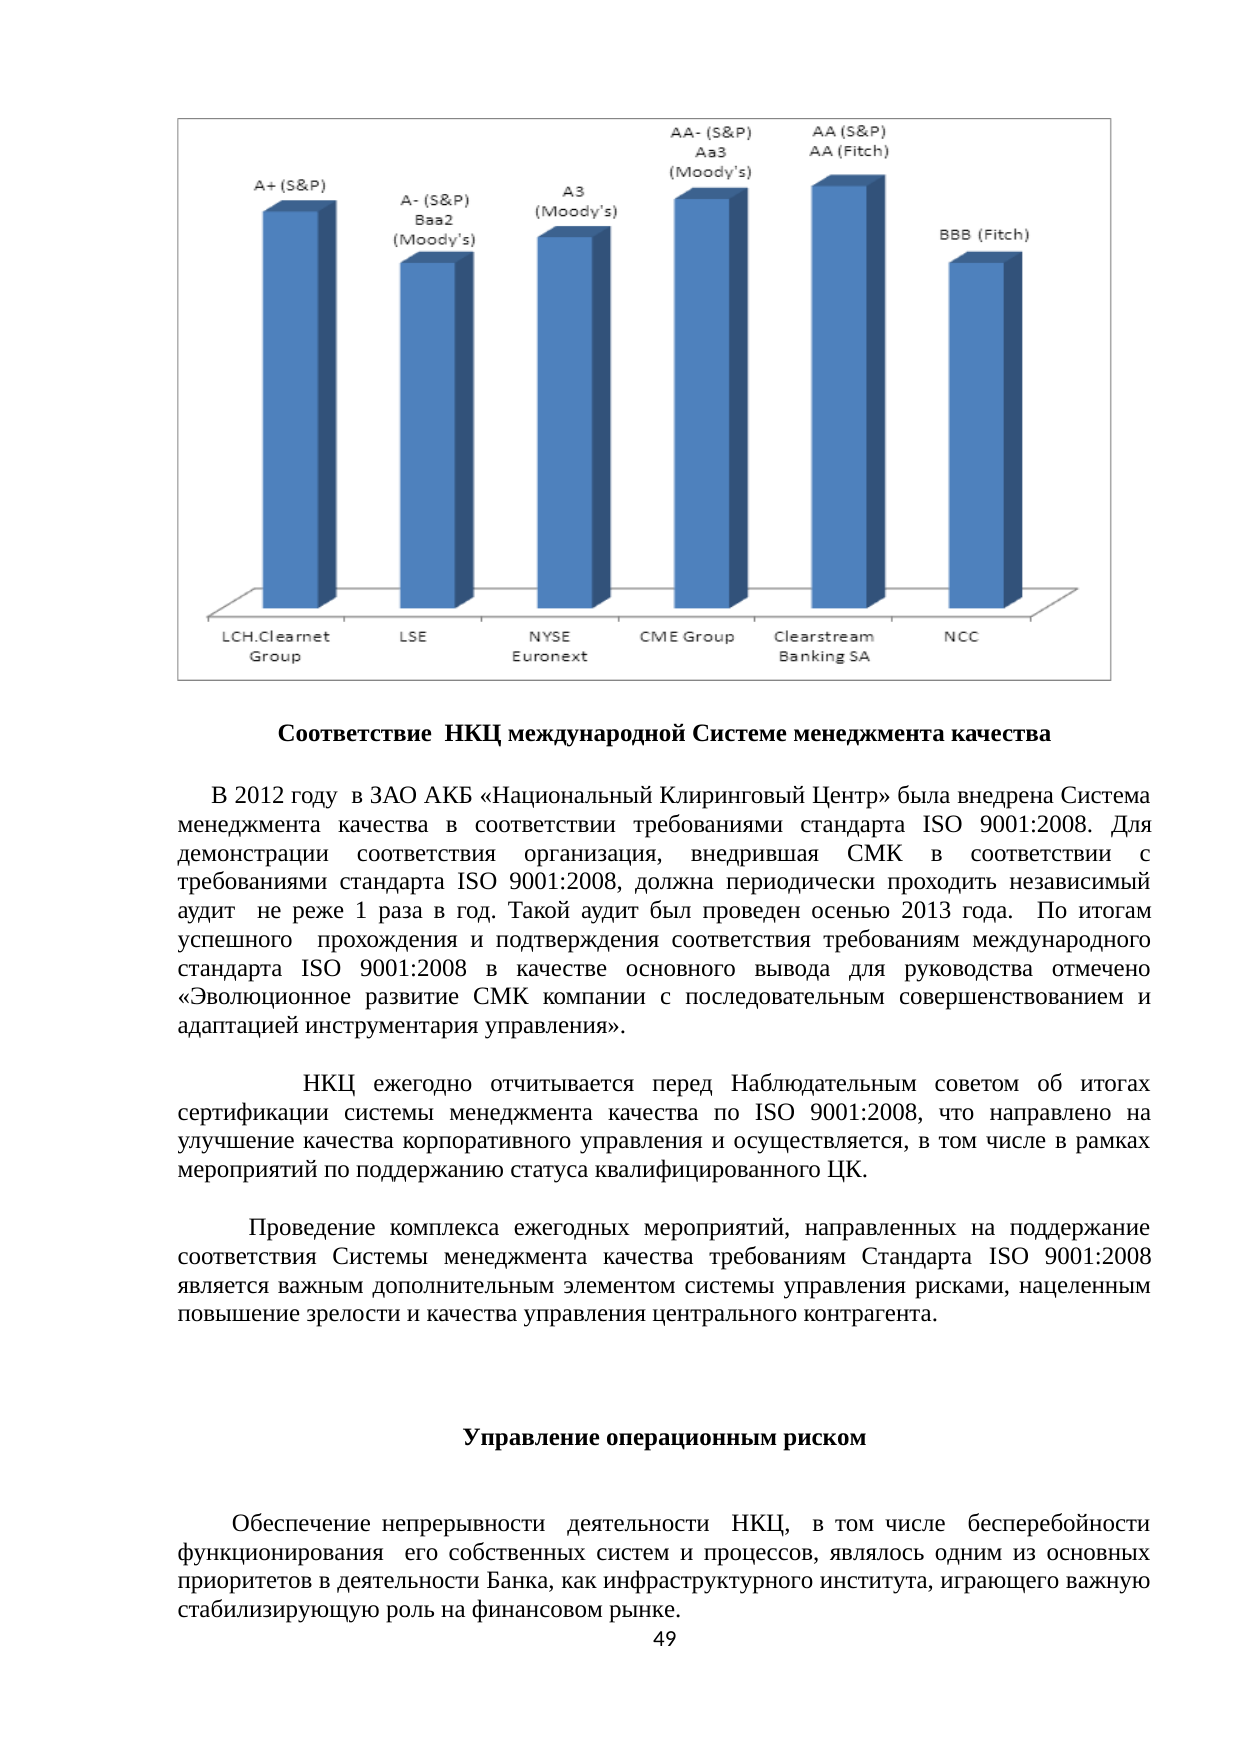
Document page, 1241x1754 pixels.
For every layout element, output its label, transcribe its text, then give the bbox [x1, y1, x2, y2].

text НКЦ ежегодно отчитывается перед Наблюдательным советом об итогах сертификации системы менеджмента качества по ISO 9001:2008, что направлено на улучшение качества корпоративного управления и осуществляется, в том числе в рамках мероприятий по поддержанию статуса квалифицированного ЦК. [177, 1068, 1152, 1183]
text Соответствие НКЦ международной Системе менеджмента качества [177, 718, 1152, 747]
picture [177, 118, 1112, 681]
text Управление операционным риском [177, 1422, 1152, 1451]
text В 2012 году в ЗАО АКБ «Национальный Клиринговый Центр» была внедрена Система менеджмента качества в соответствии требованиями стандарта ISO 9001:2008. Для демонстрации соответствия организация, внедрившая СМК в соответствии с требованиями стандарта ISO 9001:2008, должна периодически проходить независимый аудит не реже 1 раза в год. Такой аудит был проведен осенью 2013 года. По итогам успешного прохождения и подтверждения соответствия требованиям международного стандарта ISO 9001:2008 в качестве основного вывода для руководства отмечено «Эволюционное развитие СМК компании с последовательным совершенствованием и адаптацией инструментария управления». [177, 780, 1152, 1039]
text Обеспечение непрерывности деятельности НКЦ, в том числе бесперебойности функционирования его собственных систем и процессов, являлось одним из основных приоритетов в деятельности Банка, как инфраструктурного института, играющего важную стабилизирующую роль на финансовом рынке. [177, 1508, 1152, 1623]
text Проведение комплекса ежегодных мероприятий, направленных на поддержание соответствия Системы менеджмента качества требованиям Стандарта ISO 9001:2008 является важным дополнительным элементом системы управления рисками, нацеленным повышение зрелости и качества управления центрального контрагента. [177, 1212, 1152, 1327]
